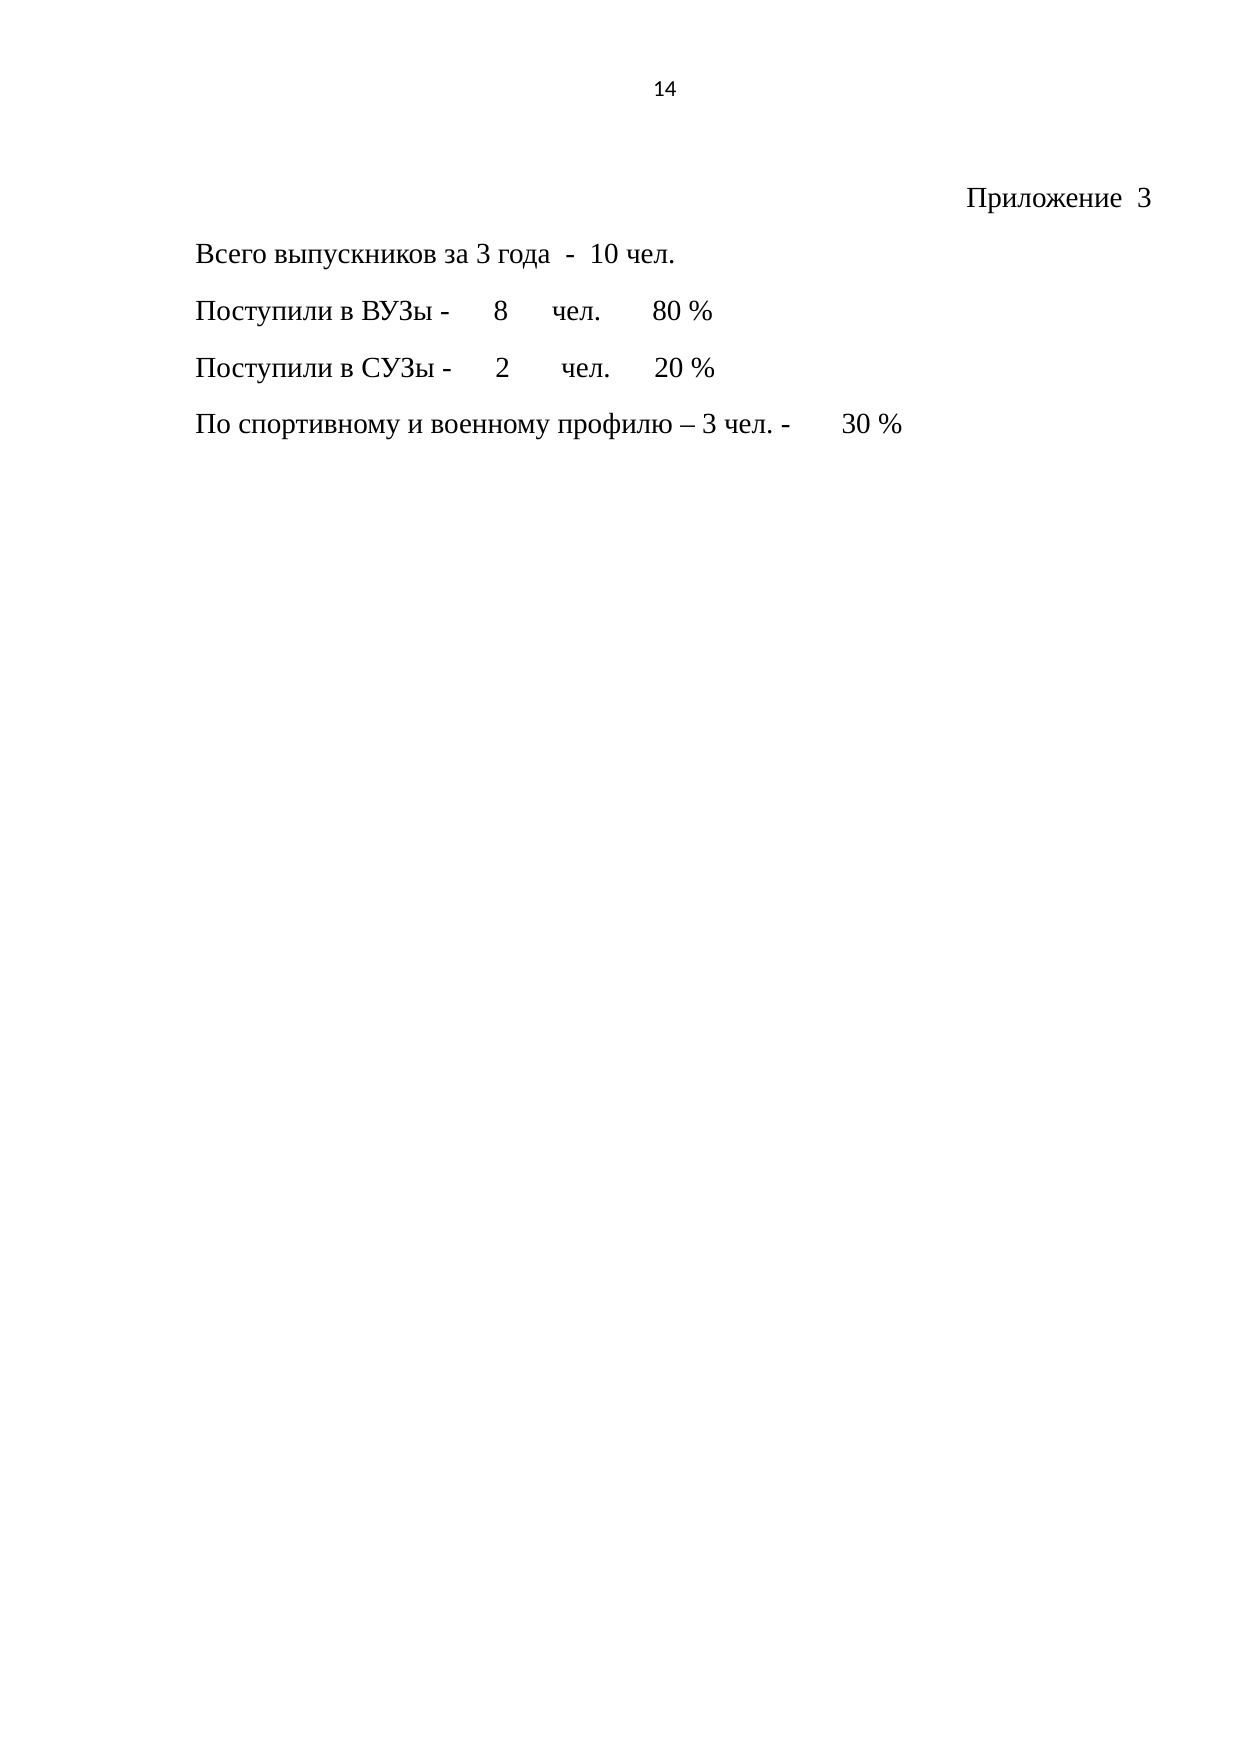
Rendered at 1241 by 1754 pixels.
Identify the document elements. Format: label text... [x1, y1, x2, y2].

text Поступили в ВУЗы - 8 чел. 80 % [195, 293, 1152, 327]
text Поступили в СУЗы - 2 чел. 20 % [195, 350, 1152, 383]
text Приложение 3 [177, 180, 1152, 214]
text Всего выпускников за 3 года - 10 чел. [195, 237, 1152, 270]
text По спортивному и военному профилю – 3 чел. - 30 % [195, 406, 1152, 440]
